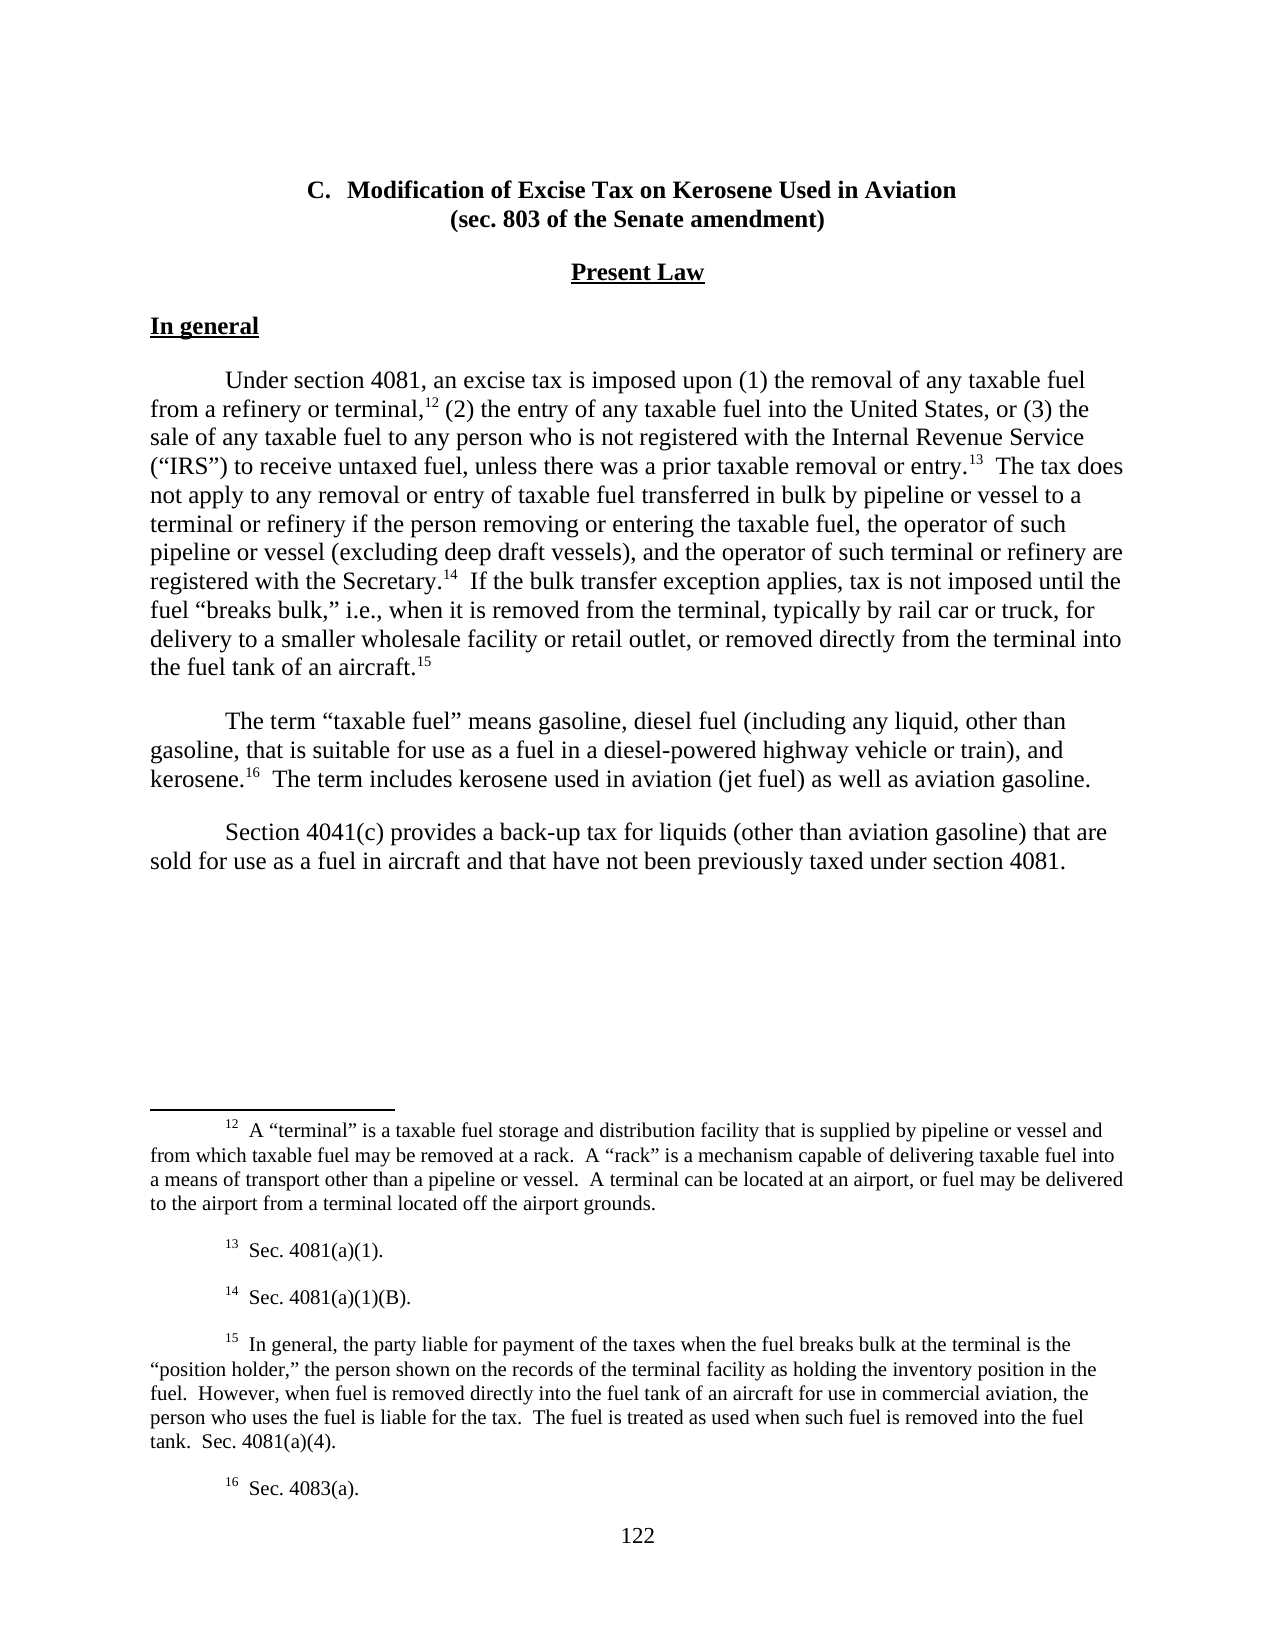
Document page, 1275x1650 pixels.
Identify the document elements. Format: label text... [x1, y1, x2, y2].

subtitle Modification of Excise Tax on Kerosene Used in Aviation (sec. 803 of the Senate amendment) [150, 175, 1125, 232]
text The term “taxable fuel” means gasoline, diesel fuel (including any liquid, other than gasoline, that is suitable for use as a fuel in a diesel-powered highway vehicle or train), and kerosene. The term includes kerosene used in aviation (jet fuel) as well as aviation gasoline. [150, 706, 1125, 792]
text Section 4041(c) provides a back-up tax for liquids (other than aviation gasoline) that are sold for use as a fuel in aircraft and that have not been previously taxed under section 4081. [150, 817, 1125, 875]
subtitle Present Law [150, 257, 1125, 286]
text Under section 4081, an excise tax is imposed upon (1) the removal of any taxable fuel from a refinery or terminal, (2) the entry of any taxable fuel into the United States, or (3) the sale of any taxable fuel to any person who is not registered with the Internal Revenue Service (“IRS”) to receive untaxed fuel, unless there was a prior taxable removal or entry. The tax does not apply to any removal or entry of taxable fuel transferred in bulk by pipeline or vessel to a terminal or refinery if the person removing or entering the taxable fuel, the operator of such pipeline or vessel (excluding deep draft vessels), and the operator of such terminal or refinery are registered with the Secretary. If the bulk transfer exception applies, tax is not imposed until the fuel “breaks bulk,” i.e., when it is removed from the terminal, typically by rail car or truck, for delivery to a smaller wholesale facility or retail outlet, or removed directly from the terminal into the fuel tank of an aircraft. [150, 365, 1125, 681]
subtitle In general [150, 311, 1125, 340]
